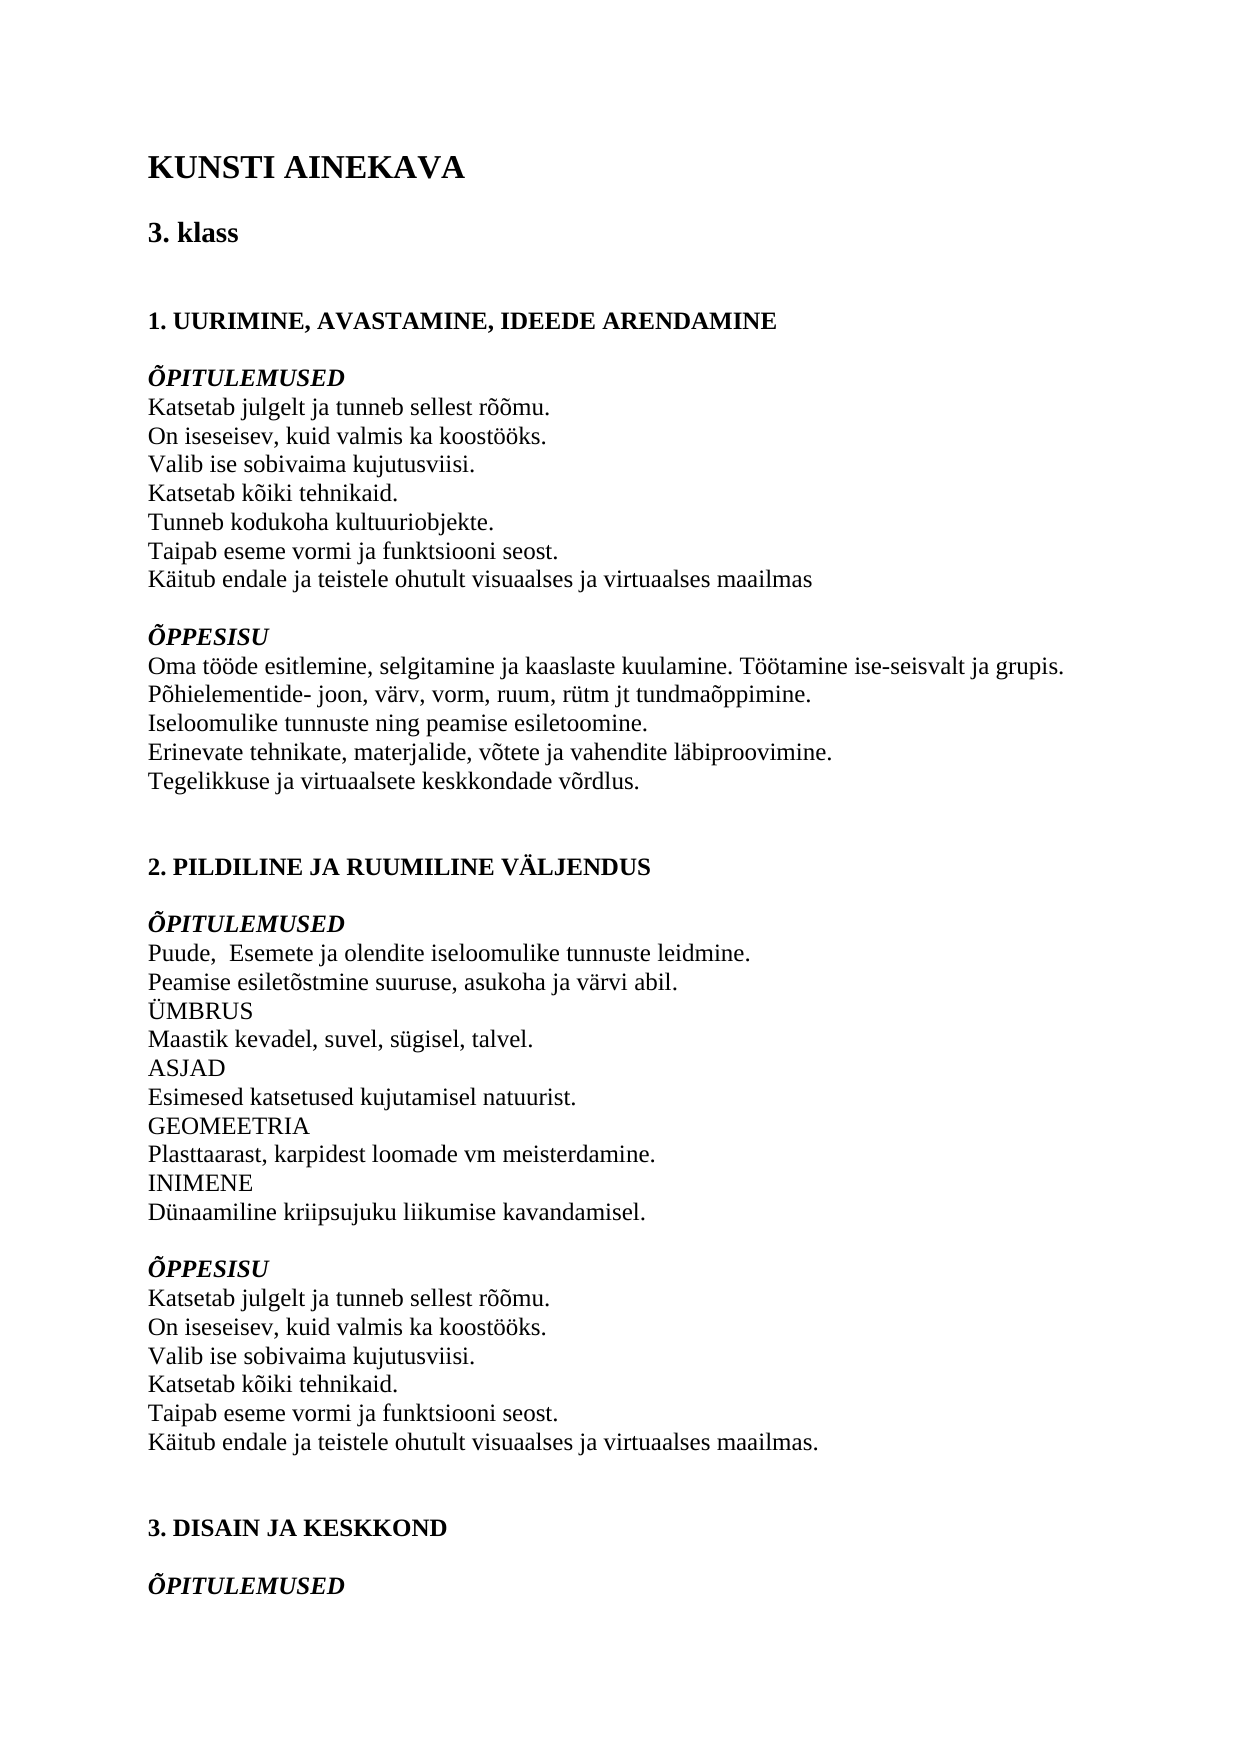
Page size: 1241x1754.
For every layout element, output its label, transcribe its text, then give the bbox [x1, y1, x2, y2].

text Maastik kevadel, suvel, sügisel, talvel. [148, 1024, 1093, 1053]
text Katsetab kõiki tehnikaid. [148, 478, 1093, 507]
text Põhielementide- joon, värv, vorm, ruum, rütm jt tundmaõppimine. [148, 679, 1093, 708]
text Katsetab kõiki tehnikaid. [148, 1369, 1093, 1398]
text Oma tööde esitlemine, selgitamine ja kaaslaste kuulamine. Töötamine ise-seisvalt ja grupis. [148, 651, 1093, 679]
text INIMENE [148, 1168, 1093, 1197]
text Tunneb kodukoha kultuuriobjekte. [148, 507, 1093, 536]
text Plasttaarast, karpidest loomade vm meisterdamine. [148, 1139, 1093, 1168]
text ÕPPESISU [148, 622, 1093, 651]
text Tegelikkuse ja virtuaalsete keskkondade võrdlus. [148, 766, 1093, 794]
text On iseseisev, kuid valmis ka koostööks. [148, 421, 1093, 449]
text Käitub endale ja teistele ohutult visuaalses ja virtuaalses maailmas. [148, 1427, 1093, 1456]
text Puude, Esemete ja olendite iseloomulike tunnuste leidmine. [148, 938, 1093, 967]
text GEOMEETRIA [148, 1111, 1093, 1139]
text Peamise esiletõstmine suuruse, asukoha ja värvi abil. [148, 967, 1093, 996]
text 2. PILDILINE JA RUUMILINE VÄLJENDUS [148, 852, 1093, 881]
text Taipab eseme vormi ja funktsiooni seost. [148, 1398, 1093, 1427]
text ÕPITULEMUSED [148, 909, 1093, 938]
text ASJAD [148, 1053, 1093, 1082]
text Valib ise sobivaima kujutusviisi. [148, 1341, 1093, 1369]
text Erinevate tehnikate, materjalide, võtete ja vahendite läbiproovimine. [148, 737, 1093, 766]
text Katsetab julgelt ja tunneb sellest rõõmu. [148, 1283, 1093, 1312]
text Taipab eseme vormi ja funktsiooni seost. [148, 536, 1093, 564]
text Esimesed katsetused kujutamisel natuurist. [148, 1082, 1093, 1111]
text ÜMBRUS [148, 996, 1093, 1024]
text Iseloomulike tunnuste ning peamise esiletoomine. [148, 708, 1093, 737]
text Valib ise sobivaima kujutusviisi. [148, 449, 1093, 478]
text 3. klass [148, 215, 1093, 248]
text On iseseisev, kuid valmis ka koostööks. [148, 1312, 1093, 1341]
text 3. DISAIN JA KESKKOND [148, 1513, 1093, 1542]
text Dünaamiline kriipsujuku liikumise kavandamisel. [148, 1197, 1093, 1226]
text KUNSTI AINEKAVA [148, 148, 1093, 186]
text Käitub endale ja teistele ohutult visuaalses ja virtuaalses maailmas [148, 564, 1093, 593]
text ÕPITULEMUSED [148, 363, 1093, 392]
text ÕPPESISU [148, 1254, 1093, 1283]
text Katsetab julgelt ja tunneb sellest rõõmu. [148, 392, 1093, 421]
text ÕPITULEMUSED [148, 1571, 1093, 1599]
text 1. UURIMINE, AVASTAMINE, IDEEDE ARENDAMINE [148, 306, 1093, 334]
